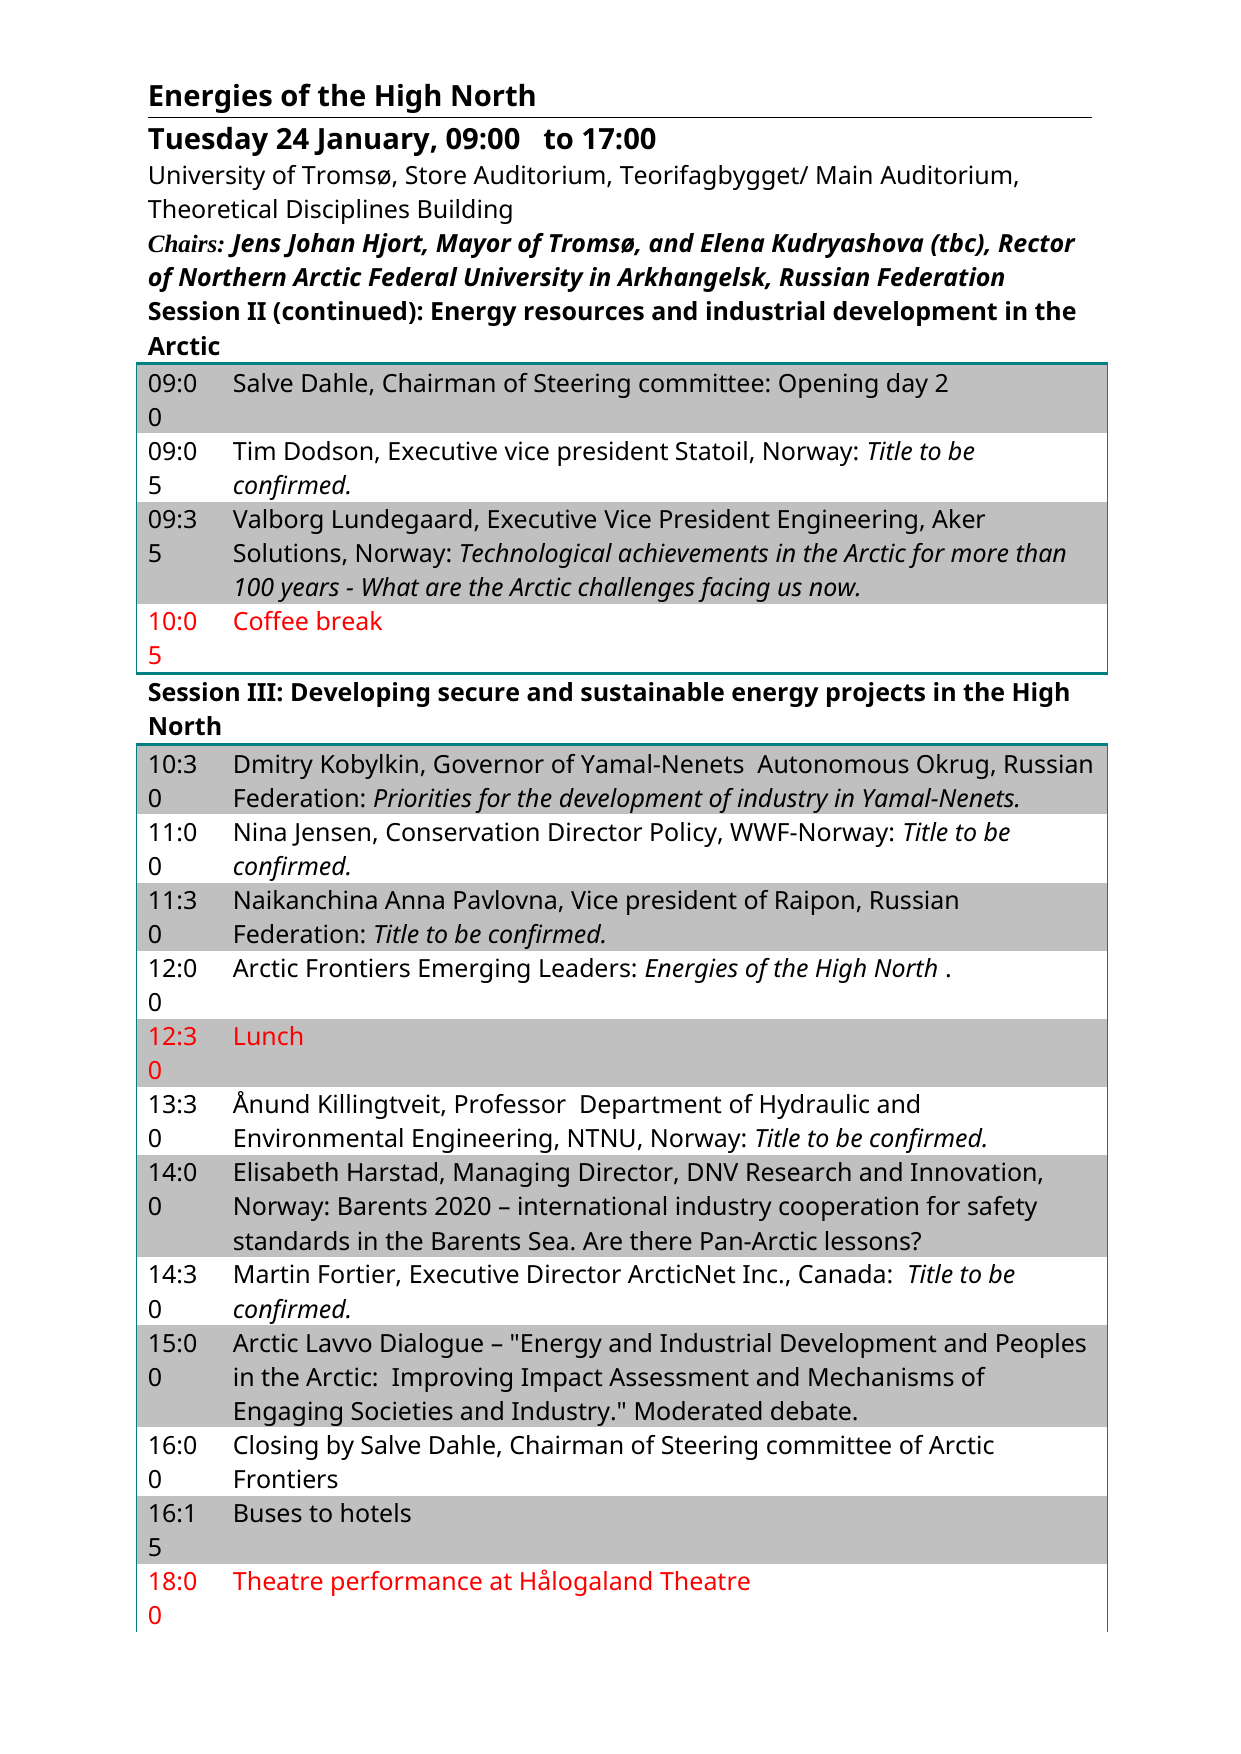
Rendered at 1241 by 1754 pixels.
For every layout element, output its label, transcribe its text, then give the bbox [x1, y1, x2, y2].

table_cell Elisabeth Harstad, Managing Director, DNV Research and Innovation, Norway: Barents 2020 – international industry cooperation for safety standards in the Barents Sea. Are there Pan-Arctic lessons? [221, 1155, 1107, 1257]
table_cell 09:35 [137, 502, 221, 604]
text Session III: Developing secure and sustainable energy projects in the High North [148, 675, 1092, 743]
table_cell 13:30 [137, 1087, 221, 1155]
text University of Tromsø, Store Auditorium, Teorifagbygget/ Main Auditorium, Theoretical Disciplines Building [148, 158, 1092, 226]
table_cell 18:00 [137, 1564, 221, 1632]
table_cell 12:30 [137, 1019, 221, 1087]
text Tuesday 24 January, 09:00 to 17:00 [148, 118, 1092, 158]
table_cell 14:30 [137, 1257, 221, 1325]
table_cell 14:00 [137, 1155, 221, 1257]
table_cell Lunch [221, 1019, 1107, 1087]
table_cell Martin Fortier, Executive Director ArcticNet Inc., Canada: Title to be confirmed. [221, 1257, 1107, 1325]
text Session II (continued): Energy resources and industrial development in the Arctic [148, 294, 1092, 362]
table_cell Naikanchina Anna Pavlovna, Vice president of Raipon, Russian Federation: Title to be confirmed. [221, 883, 1107, 951]
table_cell Coffee break [221, 604, 1107, 672]
table_cell 12:00 [137, 951, 221, 1019]
table_cell 10:05 [137, 604, 221, 672]
table_header Salve Dahle, Chairman of Steering committee: Opening day 2 [221, 365, 1107, 433]
table_cell Tim Dodson, Executive vice president Statoil, Norway: Title to be confirmed. [221, 434, 1107, 502]
table_cell 16:00 [137, 1428, 221, 1496]
table_cell 11:30 [137, 883, 221, 951]
table_cell Arctic Lavvo Dialogue – "Energy and Industrial Development and Peoples in the Arctic: Improving Impact Assessment and Mechanisms of Engaging Societies and Industry." Moderated debate. [221, 1325, 1107, 1427]
table_cell Arctic Frontiers Emerging Leaders: Energies of the High North . [221, 951, 1107, 1019]
table_header 10:30 [137, 746, 221, 814]
text Chairs: Jens Johan Hjort, Mayor of Tromsø, and Elena Kudryashova (tbc), Rector of Northern Arctic Federal University in Arkhangelsk, Russian Federation [148, 226, 1092, 294]
table_cell 16:15 [137, 1496, 221, 1564]
table_cell Ånund Killingtveit, Professor Department of Hydraulic and Environmental Engineering, NTNU, Norway: Title to be confirmed. [221, 1087, 1107, 1155]
table_cell Theatre performance at Hålogaland Theatre [221, 1564, 1107, 1632]
table_cell Buses to hotels [221, 1496, 1107, 1564]
table_cell 15:00 [137, 1325, 221, 1427]
table_cell Valborg Lundegaard, Executive Vice President Engineering, Aker Solutions, Norway: Technological achievements in the Arctic for more than 100 years - What are the Arctic challenges facing us now. [221, 502, 1107, 604]
table_cell 11:00 [137, 814, 221, 882]
table_cell Closing by Salve Dahle, Chairman of Steering committee of Arctic Frontiers [221, 1428, 1107, 1496]
table_cell 09:05 [137, 434, 221, 502]
table_header Dmitry Kobylkin, Governor of Yamal-Nenets Autonomous Okrug, Russian Federation: Priorities for the development of industry in Yamal-Nenets. [221, 746, 1107, 814]
table_header 09:00 [137, 365, 221, 433]
table_cell Nina Jensen, Conservation Director Policy, WWF-Norway: Title to be confirmed. [221, 814, 1107, 882]
